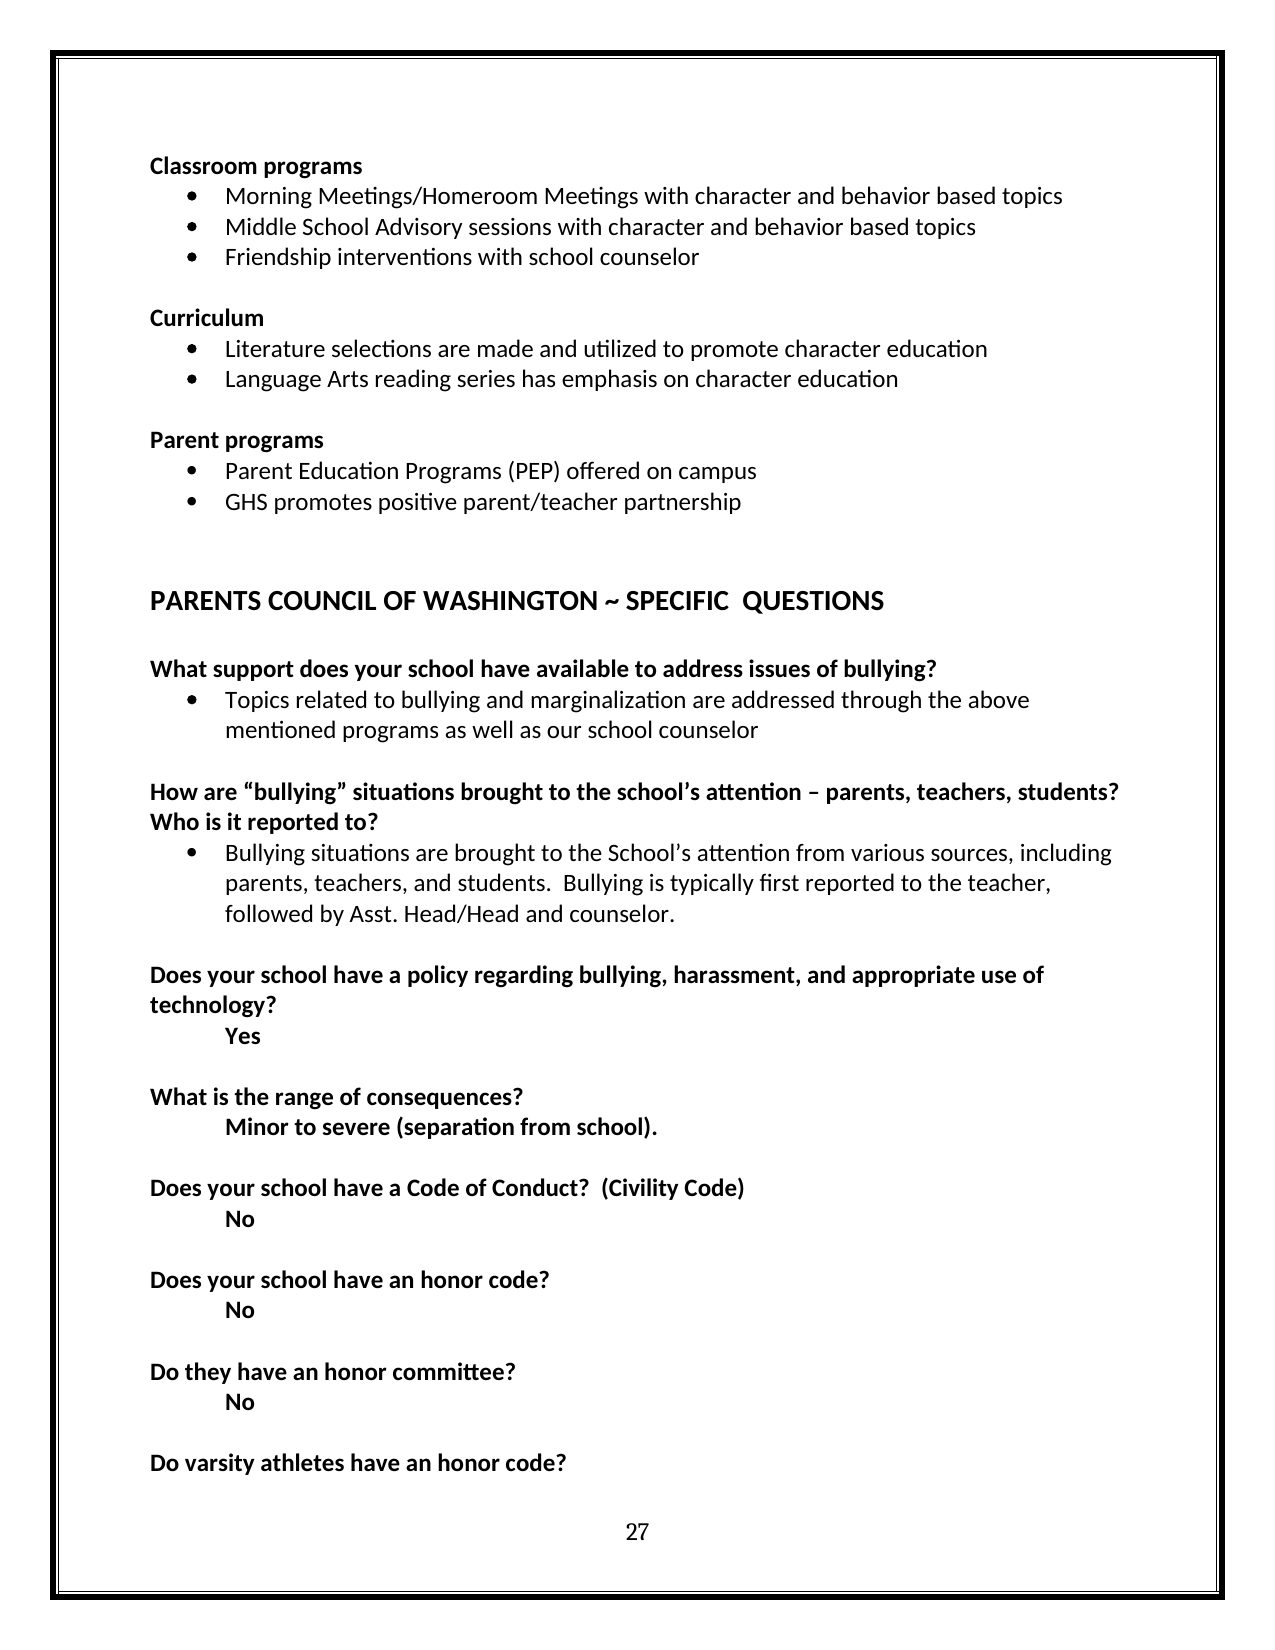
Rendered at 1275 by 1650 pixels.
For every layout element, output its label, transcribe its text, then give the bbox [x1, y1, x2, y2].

list Language Arts reading series has emphasis on character education [187, 364, 1125, 394]
text Parent programs [150, 425, 1125, 455]
text No [150, 1386, 1125, 1417]
text Does your school have a policy regarding bullying, harassment, and appropriate use of technology? [150, 959, 1125, 1020]
text Do varsity athletes have an honor code? [150, 1447, 1125, 1478]
text Does your school have an honor code? [150, 1264, 1125, 1294]
text Minor to severe (separation from school). [150, 1111, 1125, 1142]
text What is the range of consequences? [150, 1081, 1125, 1111]
list Parent Education Programs (PEP) offered on campus [187, 455, 1125, 486]
text Classroom programs [150, 150, 1125, 181]
list Middle School Advisory sessions with character and behavior based topics [187, 211, 1125, 242]
list Bullying situations are brought to the School’s attention from various sources, including parents, teachers, and students. Bullying is typically first reported to the teacher, followed by Asst. Head/Head and counselor. [187, 837, 1125, 928]
list Literature selections are made and utilized to promote character education [187, 333, 1125, 364]
text How are “bullying” situations brought to the school’s attention – parents, teachers, students? Who is it reported to? [150, 776, 1125, 837]
text Curriculum [150, 303, 1125, 333]
list Topics related to bullying and marginalization are addressed through the above mentioned programs as well as our school counselor [187, 684, 1125, 745]
text Yes [150, 1020, 1125, 1050]
text Do they have an honor committee? [150, 1356, 1125, 1386]
list Morning Meetings/Homeroom Meetings with character and behavior based topics [187, 181, 1125, 211]
text No [150, 1294, 1125, 1325]
text No [150, 1203, 1125, 1233]
text Does your school have a Code of Conduct? (Civility Code) [150, 1172, 1125, 1203]
text What support does your school have available to address issues of bullying? [150, 654, 1125, 684]
text PARENTS COUNCIL OF WASHINGTON ~ SPECIFIC QUESTIONS [150, 582, 1125, 618]
list Friendship interventions with school counselor [187, 242, 1125, 272]
list GHS promotes positive parent/teacher partnership [187, 486, 1125, 516]
